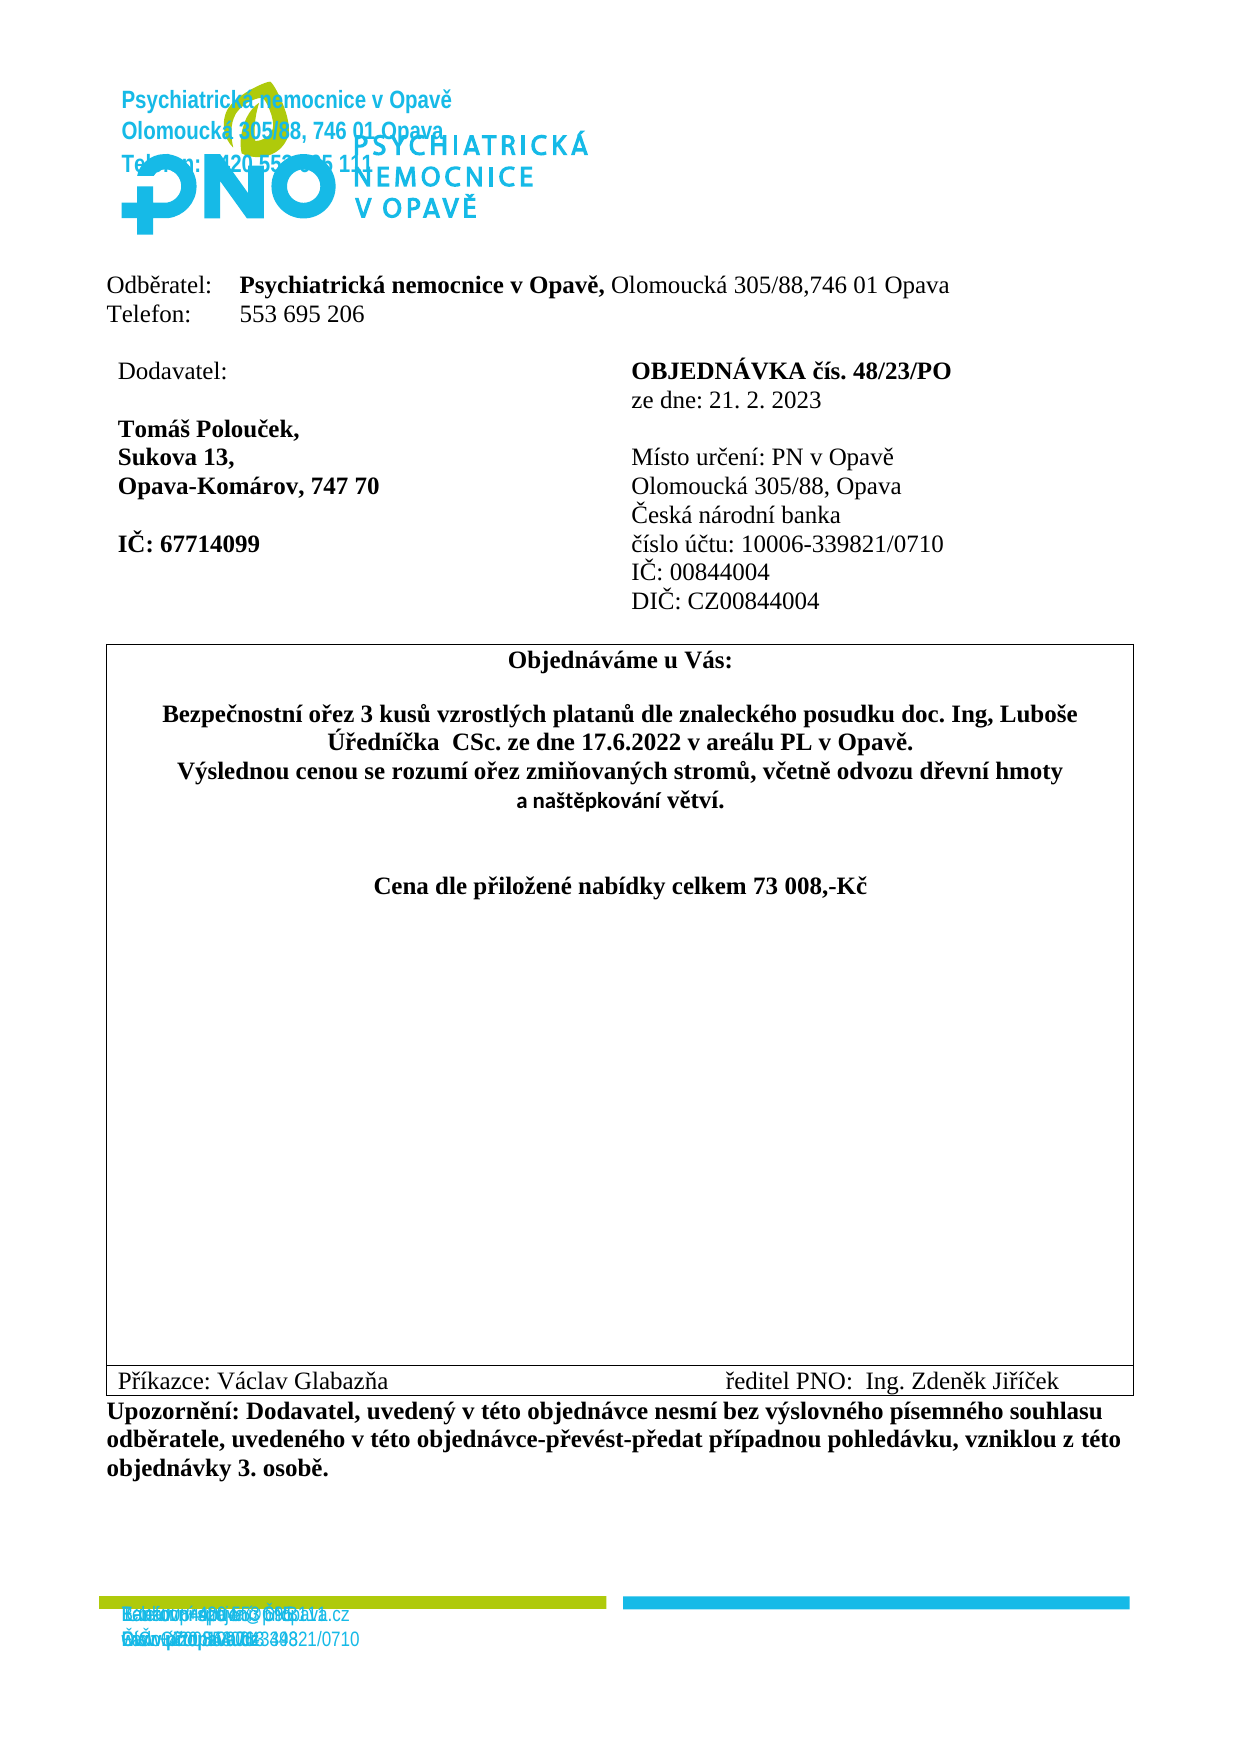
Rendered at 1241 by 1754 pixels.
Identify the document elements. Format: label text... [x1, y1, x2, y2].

table_header Dodavatel: Tomáš Polouček, Sukova 13, Opava-Komárov, 747 70 IČ: 67714099 [106, 356, 620, 644]
text Telefon: 553 695 206 [106, 299, 1134, 327]
table_cell Objednáváme u Vás: Bezpečnostní ořez 3 kusů vzrostlých platanů dle znaleckého posudku doc. Ing, Luboše Úředníčka CSc. ze dne 17.6.2022 v areálu PL v Opavě. Výslednou cenou se rozumí ořez zmiňovaných stromů, včetně odvozu dřevní hmoty a naštěpkování větví. Cena dle přiložené nabídky celkem 73 008,-Kč [107, 645, 1133, 1365]
table_cell Příkazce: Václav Glabazňa ředitel PNO: Ing. Zdeněk Jiříček [107, 1366, 1133, 1395]
table_header OBJEDNÁVKA čís. 48/23/PO ze dne: 21. 2. 2023 Místo určení: PN v Opavě Olomoucká 305/88, Opava Česká národní banka číslo účtu: 10006-339821/0710 IČ: 00844004 DIČ: CZ00844004 [620, 356, 1134, 644]
text Odběratel: Psychiatrická nemocnice v Opavě, Olomoucká 305/88,746 01 Opava [106, 270, 1134, 299]
text Upozornění: Dodavatel, uvedený v této objednávce nesmí bez výslovného písemného souhlasu odběratele, uvedeného v této objednávce-převést-předat případnou pohledávku, vzniklou z této objednávky 3. osobě. [106, 1396, 1134, 1482]
